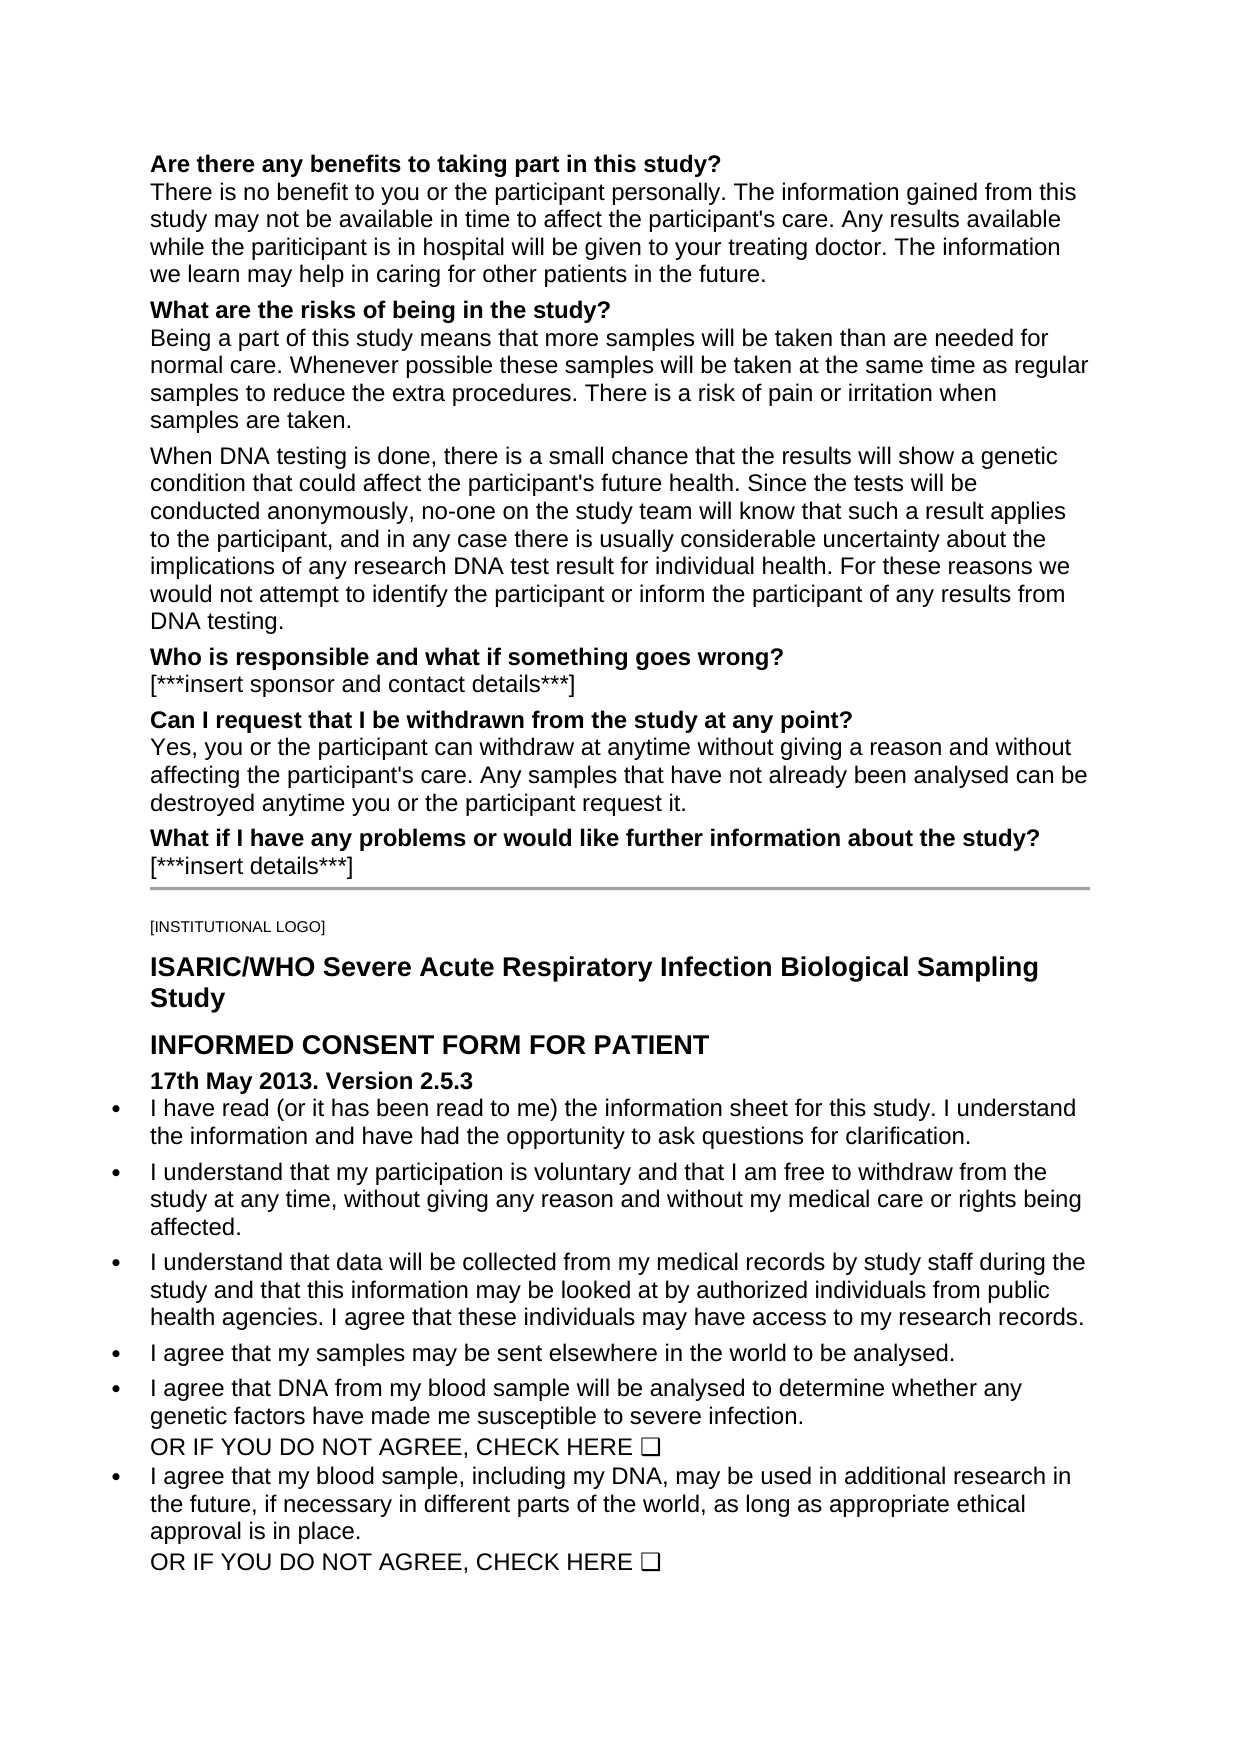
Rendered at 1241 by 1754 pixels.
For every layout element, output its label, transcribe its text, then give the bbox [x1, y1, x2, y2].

text Being a part of this study means that more samples will be taken than are needed for normal care. Whenever possible these samples will be taken at the same time as regular samples to reduce the extra procedures. There is a risk of pain or irritation when samples are taken. [150, 323, 1090, 434]
text [***insert details***] [150, 852, 1090, 879]
list I agree that my blood sample, including my DNA, may be used in additional research in the future, if necessary in different parts of the world, as long as appropriate ethical approval is in place. OR IF YOU DO NOT AGREE, CHECK HERE ❑ [112, 1462, 1090, 1577]
text Can I request that I be withdrawn from the study at any point? [150, 706, 1090, 733]
text INFORMED CONSENT FORM FOR PATIENT [150, 1029, 1090, 1061]
text What are the risks of being in the study? [150, 296, 1090, 323]
text 17th May 2013. Version 2.5.3 [150, 1067, 1090, 1094]
text [INSTITUTIONAL LOGO] [150, 917, 1090, 936]
list I have read (or it has been read to me) the information sheet for this study. I understand the information and have had the opportunity to ask questions for clarification. [112, 1094, 1090, 1149]
list I understand that data will be collected from my medical records by study staff during the study and that this information may be looked at by authorized individuals from public health agencies. I agree that these individuals may have access to my research records. [112, 1248, 1090, 1331]
list I agree that DNA from my blood sample will be analysed to determine whether any genetic factors have made me susceptible to severe infection. OR IF YOU DO NOT AGREE, CHECK HERE ❑ [112, 1374, 1090, 1462]
text When DNA testing is done, there is a small chance that the results will show a genetic condition that could affect the participant's future health. Since the tests will be conducted anonymously, no-one on the study team will know that such a result applies to the participant, and in any case there is usually considerable uncertainty about the implications of any research DNA test result for individual health. For these reasons we would not attempt to identify the participant or inform the participant of any results from DNA testing. [150, 442, 1090, 635]
list I agree that my samples may be sent elsewhere in the world to be analysed. [112, 1339, 1090, 1366]
text Who is responsible and what if something goes wrong? [150, 643, 1090, 670]
list I understand that my participation is voluntary and that I am free to withdraw from the study at any time, without giving any reason and without my medical care or rights being affected. [112, 1157, 1090, 1240]
text ISARIC/WHO Severe Acute Respiratory Infection Biological Sampling Study [150, 951, 1090, 1014]
text Yes, you or the participant can withdraw at anytime without giving a reason and without affecting the participant's care. Any samples that have not already been analysed can be destroyed anytime you or the participant request it. [150, 733, 1090, 816]
text What if I have any problems or would like further information about the study? [150, 824, 1090, 852]
text Are there any benefits to taking part in this study? [150, 150, 1090, 178]
text [***insert sponsor and contact details***] [150, 670, 1090, 698]
text There is no benefit to you or the participant personally. The information gained from this study may not be available in time to affect the participant's care. Any results available while the pariticipant is in hospital will be given to your treating doctor. The information we learn may help in caring for other patients in the future. [150, 178, 1090, 288]
